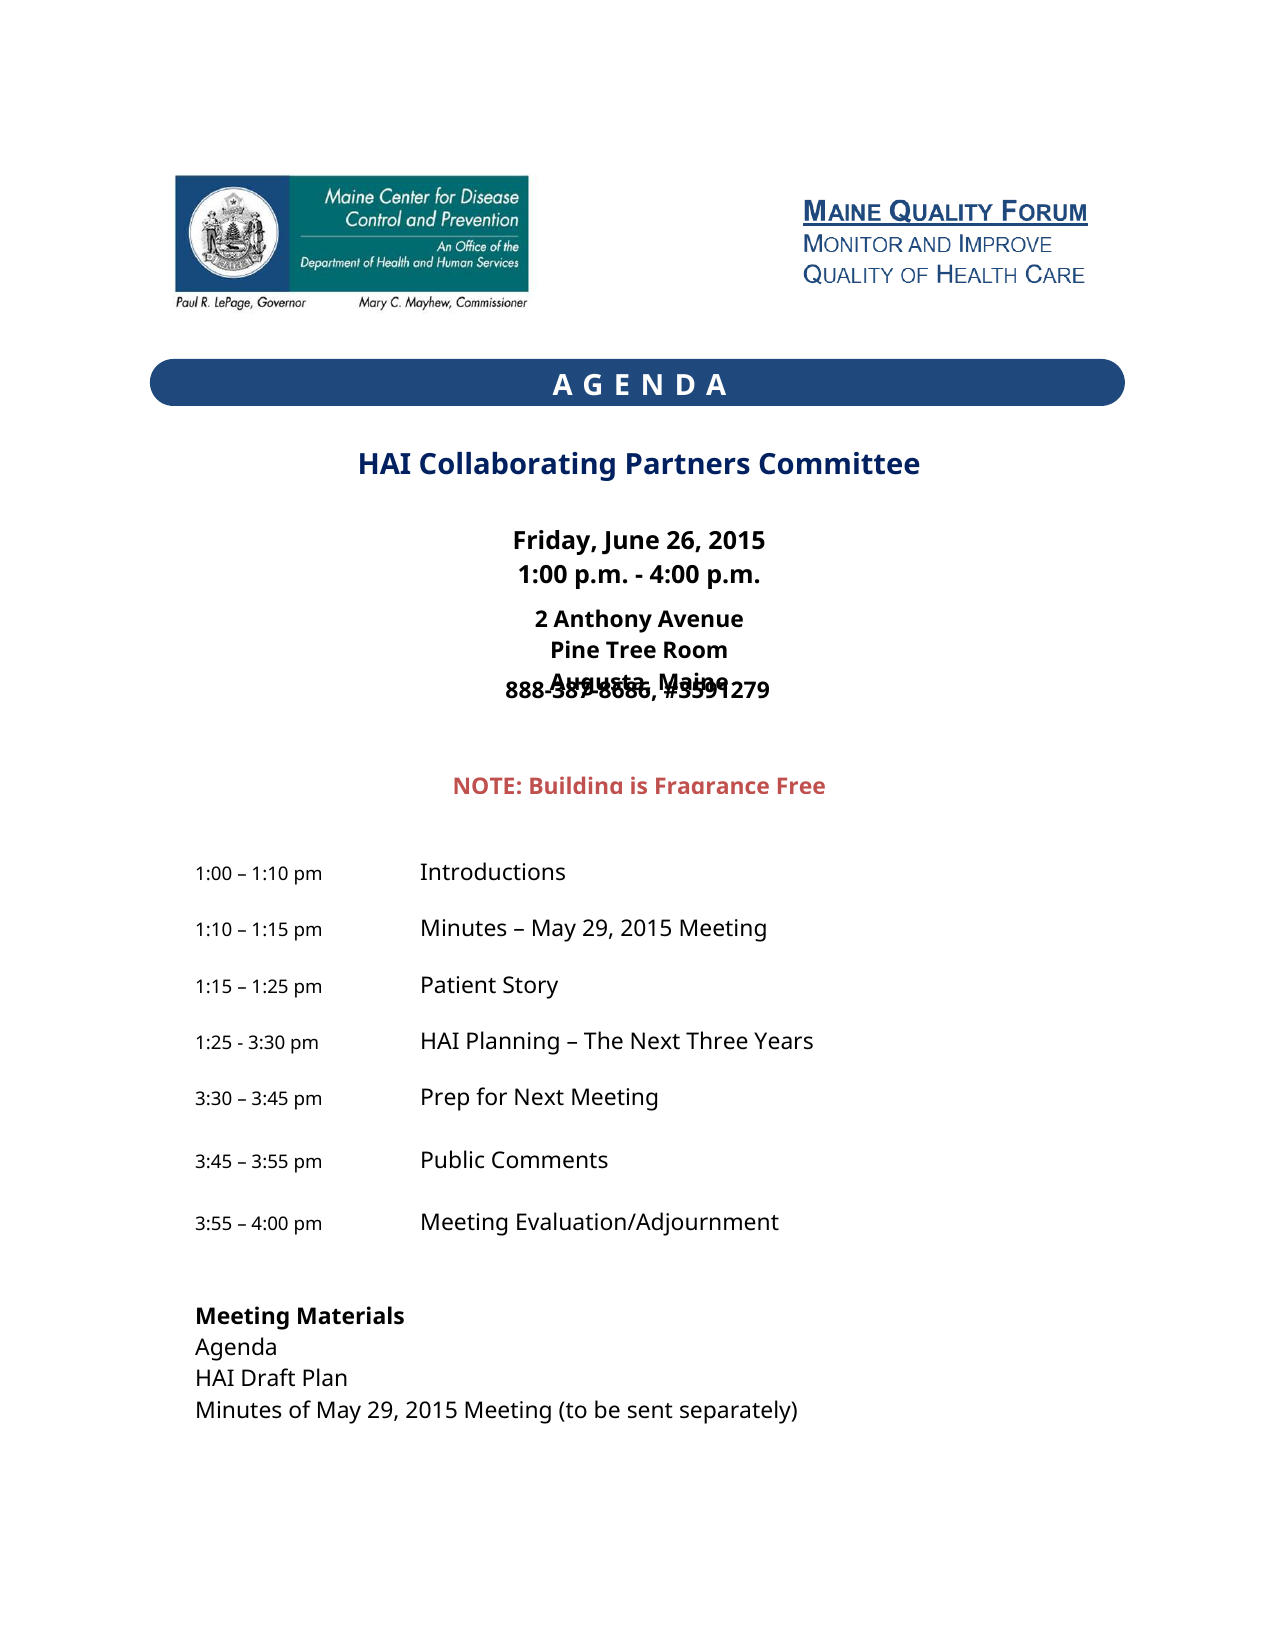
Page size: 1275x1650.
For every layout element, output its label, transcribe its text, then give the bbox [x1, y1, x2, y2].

table_header [150, 150, 638, 337]
text 888-387-8686, #3591279 [150, 674, 1125, 706]
table_header [638, 150, 1125, 337]
picture [161, 162, 549, 325]
picture [785, 183, 1114, 304]
